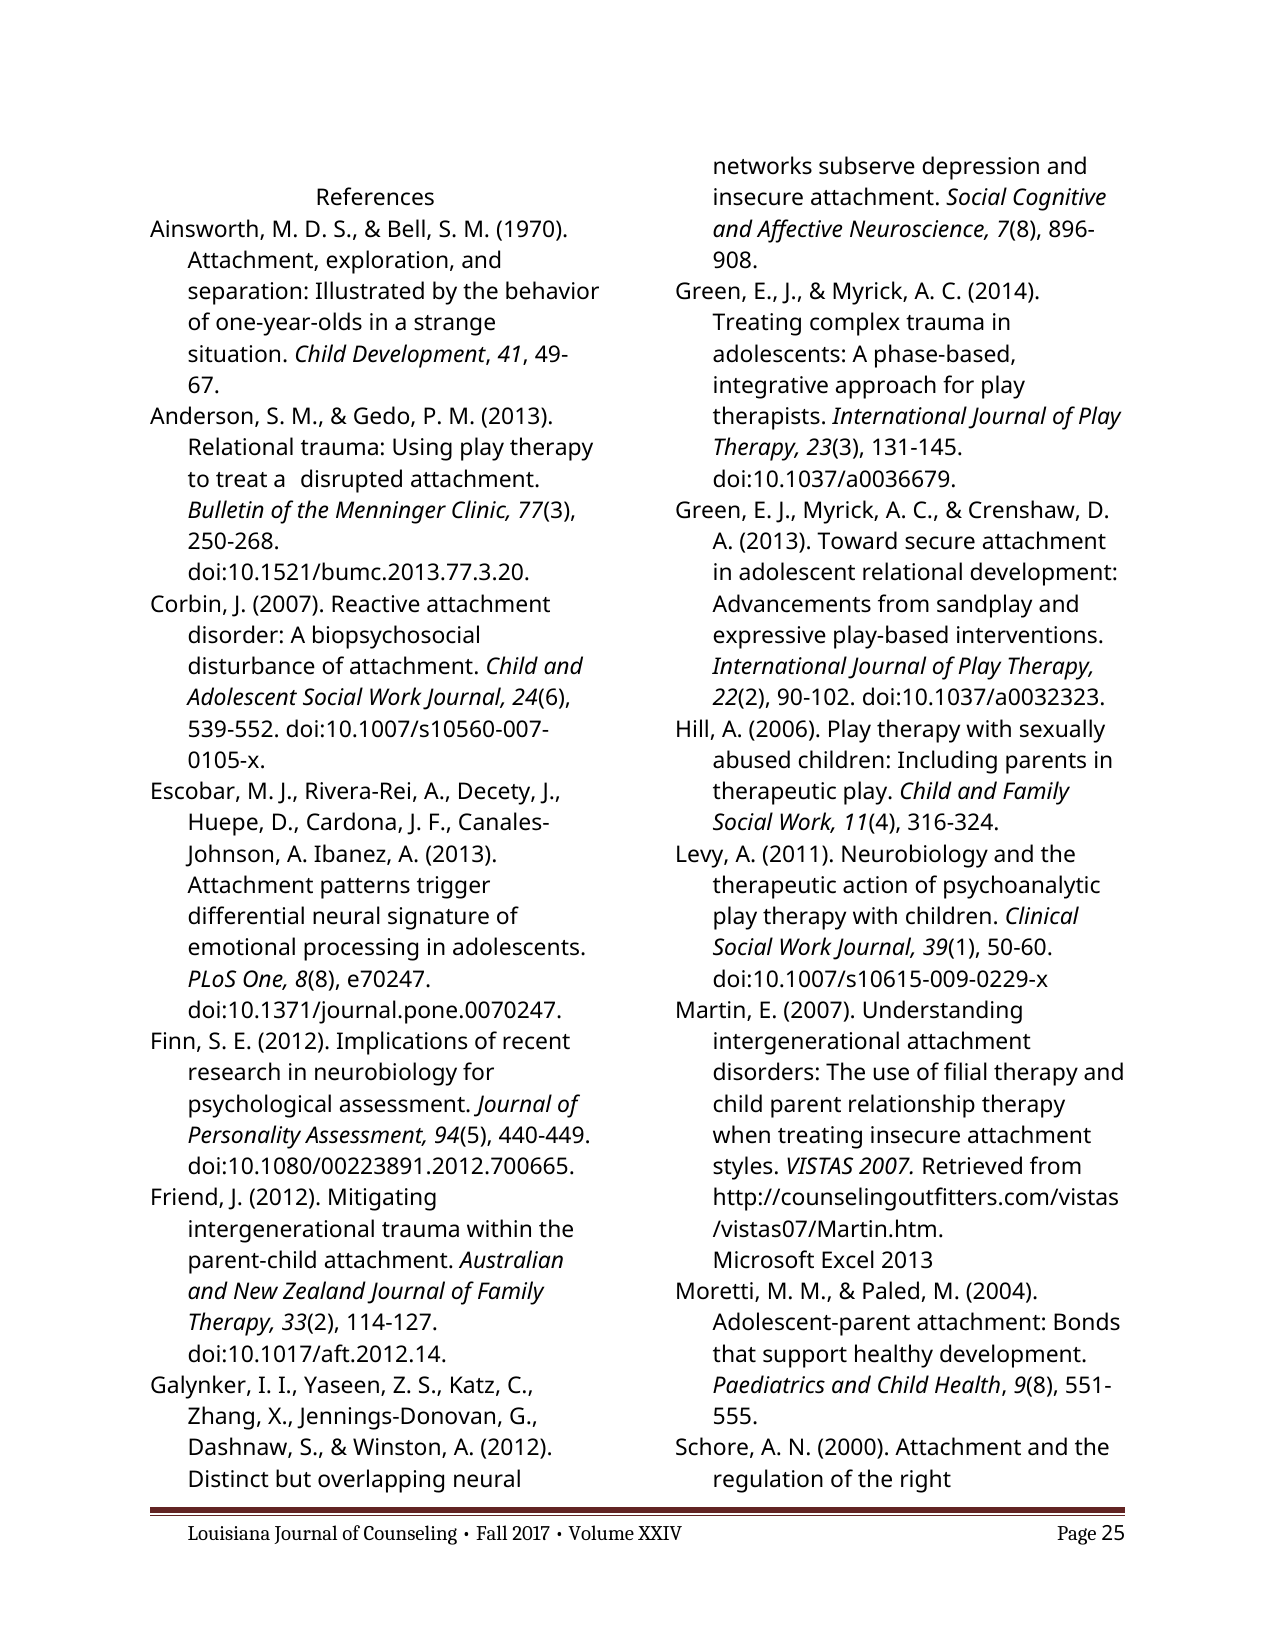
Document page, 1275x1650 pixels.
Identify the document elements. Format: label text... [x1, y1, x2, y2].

text Galynker, I. I., Yaseen, Z. S., Katz, C., Zhang, X., Jennings-Donovan, G., Dashnaw, S., & Winston, A. (2012). Distinct but overlapping neural networks subserve depression and insecure attachment. Social Cognitive and Affective Neuroscience, 7(8), 896-908. [675, 150, 1125, 275]
text Schore, A. N. (2000). Attachment and the regulation of the right brain. Attachment & Human Development, 2(1), 23--47. [675, 1431, 1125, 1494]
text Hill, A. (2006). Play therapy with sexually abused children: Including parents in therapeutic play. Child and Family Social Work, 11(4), 316-324. [675, 712, 1125, 837]
text Galynker, I. I., Yaseen, Z. S., Katz, C., Zhang, X., Jennings-Donovan, G., Dashnaw, S., & Winston, A. (2012). Distinct but overlapping neural networks subserve depression and insecure attachment. Social Cognitive and Affective Neuroscience, 7(8), 896-908. [150, 1369, 600, 1494]
text Friend, J. (2012). Mitigating intergenerational trauma within the parent-child attachment. Australian and New Zealand Journal of Family Therapy, 33(2), 114-127. doi:10.1017/aft.2012.14. [150, 1181, 600, 1369]
text Green, E. J., Myrick, A. C., & Crenshaw, D. A. (2013). Toward secure attachment in adolescent relational development: Advancements from sandplay and expressive play-based interventions. International Journal of Play Therapy, 22(2), 90-102. doi:10.1037/a0032323. [675, 494, 1125, 712]
text Microsoft Excel 2013 [675, 1244, 1125, 1275]
text References [150, 181, 600, 212]
text doi:10.1521/bumc.2013.77.3.20. [150, 556, 600, 587]
text Finn, S. E. (2012). Implications of recent research in neurobiology for psychological assessment. Journal of Personality Assessment, 94(5), 440-449. doi:10.1080/00223891.2012.700665. [150, 1025, 600, 1181]
text Green, E., J., & Myrick, A. C. (2014). Treating complex trauma in adolescents: A phase-based, integrative approach for play therapists. International Journal of Play Therapy, 23(3), 131-145. doi:10.1037/a0036679. [675, 275, 1125, 494]
text Martin, E. (2007). Understanding intergenerational attachment disorders: The use of filial therapy and child parent relationship therapy when treating insecure attachment styles. VISTAS 2007. Retrieved from http://counselingoutfitters.com/vistas/vistas07/Martin.htm. [675, 994, 1125, 1244]
text Moretti, M. M., & Paled, M. (2004). Adolescent-parent attachment: Bonds that support healthy development. Paediatrics and Child Health, 9(8), 551-555. [675, 1275, 1125, 1431]
text Levy, A. (2011). Neurobiology and the therapeutic action of psychoanalytic play therapy with children. Clinical Social Work Journal, 39(1), 50-60. doi:10.1007/s10615-009-0229-x [675, 837, 1125, 994]
text Escobar, M. J., Rivera-Rei, A., Decety, J., Huepe, D., Cardona, J. F., Canales-Johnson, A. Ibanez, A. (2013). Attachment patterns trigger differential neural signature of emotional processing in adolescents. PLoS One, 8(8), e70247. doi:10.1371/journal.pone.0070247. [150, 775, 600, 1025]
text Ainsworth, M. D. S., & Bell, S. M. (1970). Attachment, exploration, and separation: Illustrated by the behavior of one-year-olds in a strange situation. Child Development, 41, 49-67. [150, 212, 600, 400]
text Corbin, J. (2007). Reactive attachment disorder: A biopsychosocial disturbance of attachment. Child and Adolescent Social Work Journal, 24(6), 539-552. doi:10.1007/s10560-007-0105-x. [150, 587, 600, 775]
text Anderson, S. M., & Gedo, P. M. (2013). Relational trauma: Using play therapy to treat a disrupted attachment. Bulletin of the Menninger Clinic, 77(3), 250-268. [150, 400, 600, 556]
